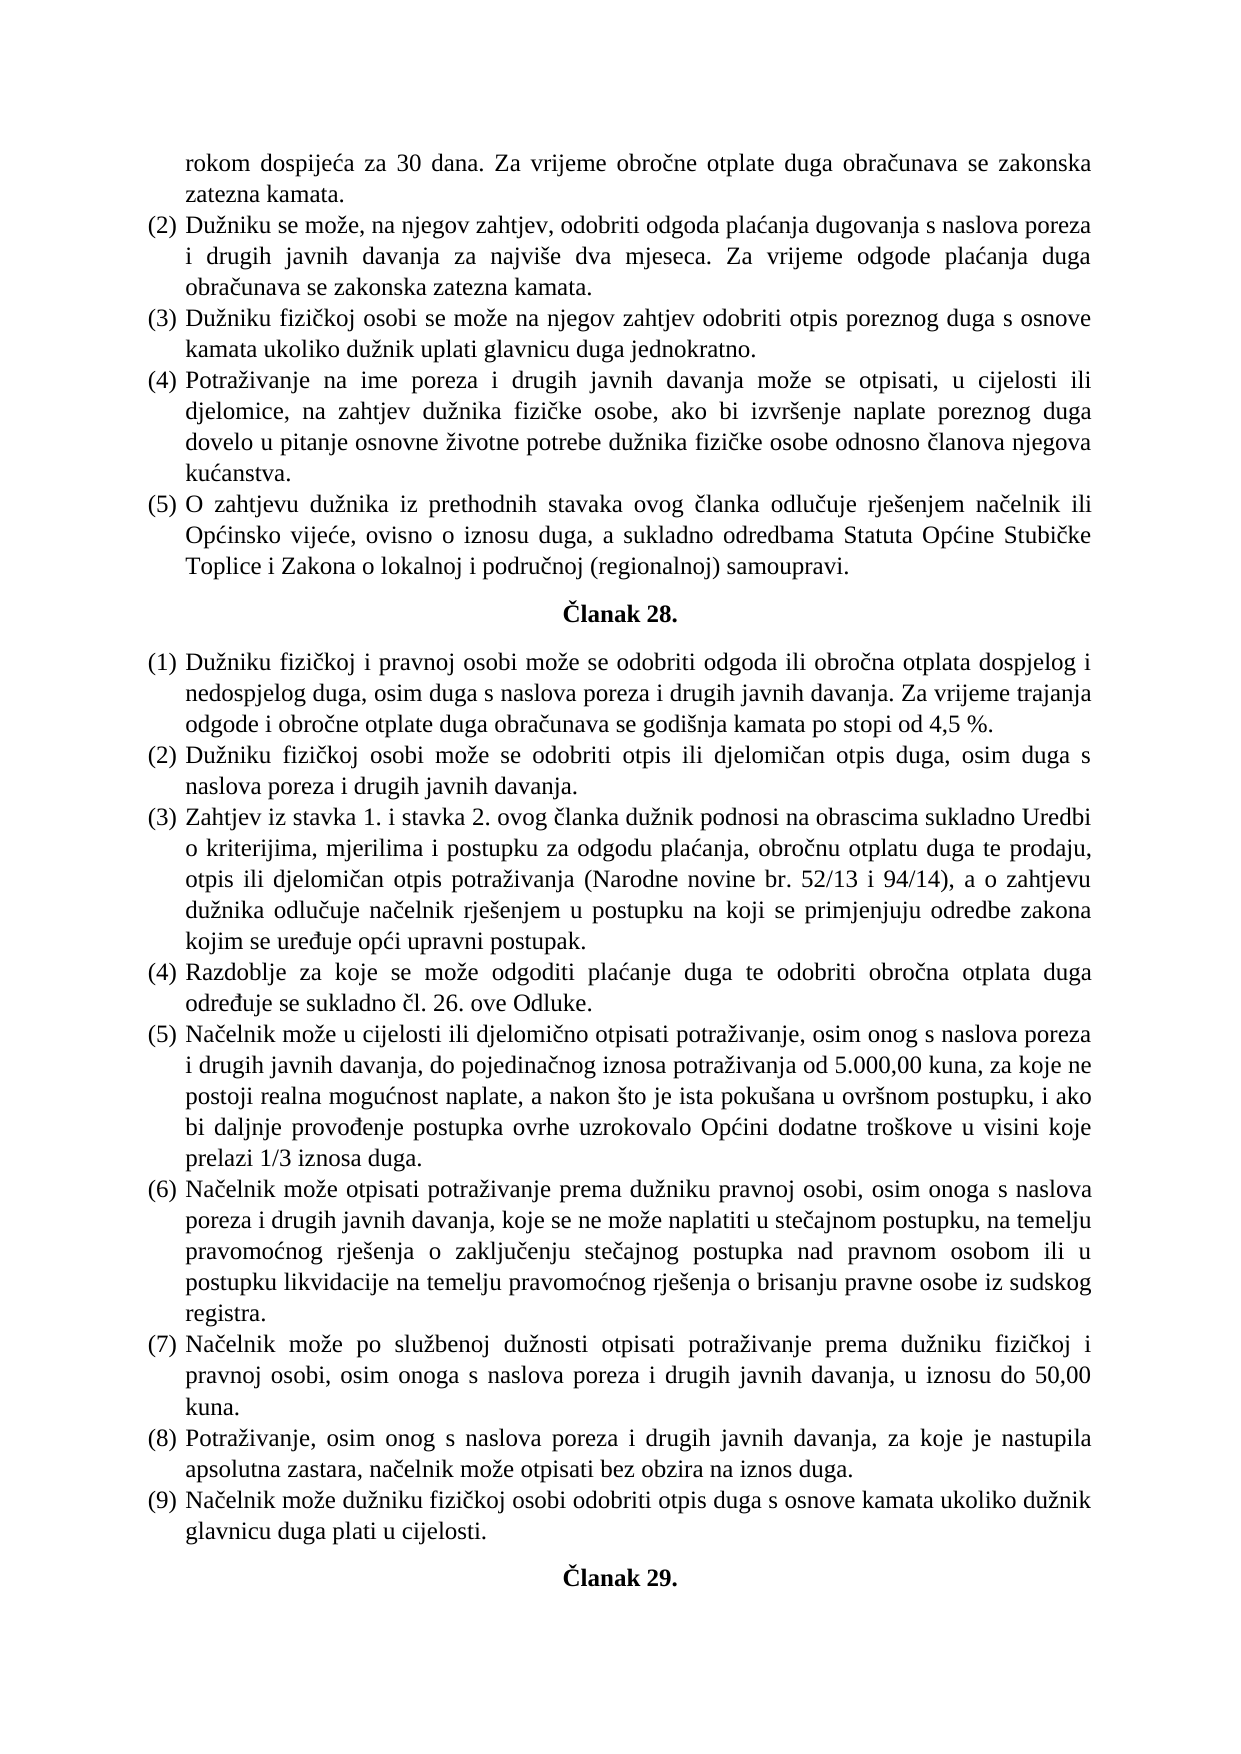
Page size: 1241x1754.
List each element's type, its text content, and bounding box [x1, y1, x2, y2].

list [148, 148, 1093, 207]
list Načelnik može otpisati potraživanje prema dužniku pravnoj osobi, osim onoga s naslova poreza i drugih javnih davanja, koje se ne može naplatiti u stečajnom postupku, na temelju pravomoćnog rješenja o zaključenju stečajnog postupka nad pravnom osobom ili u postupku likvidacije na temelju pravomoćnog rješenja o brisanju pravne osobe iz sudskog registra. [148, 1174, 1093, 1327]
list Dužniku fizičkoj osobi može se odobriti otpis ili djelomičan otpis duga, osim duga s naslova poreza i drugih javnih davanja. [148, 740, 1093, 799]
list Dužniku se može, na njegov zahtjev, odobriti odgoda plaćanja dugovanja s naslova poreza i drugih javnih davanja za najviše dva mjeseca. Za vrijeme odgode plaćanja duga obračunava se zakonska zatezna kamata. [148, 210, 1093, 301]
list Razdoblje za koje se može odgoditi plaćanje duga te odobriti obročna otplata duga određuje se sukladno čl. 26. ove Odluke. [148, 957, 1093, 1017]
text Članak 28. [148, 599, 1093, 628]
list O zahtjevu dužnika iz prethodnih stavaka ovog članka odlučuje rješenjem načelnik ili Općinsko vijeće, ovisno o iznosu duga, a sukladno odredbama Statuta Općine Stubičke Toplice i Zakona o lokalnoj i područnoj (regionalnoj) samoupravi. [148, 489, 1093, 580]
list Načelnik može po službenoj dužnosti otpisati potraživanje prema dužniku fizičkoj i pravnoj osobi, osim onoga s naslova poreza i drugih javnih davanja, u iznosu do 50,00 kuna. [148, 1329, 1093, 1420]
list Dužniku fizičkoj i pravnoj osobi može se odobriti odgoda ili obročna otplata dospjelog i nedospjelog duga, osim duga s naslova poreza i drugih javnih davanja. Za vrijeme trajanja odgode i obročne otplate duga obračunava se godišnja kamata po stopi od 4,5 %. [148, 647, 1093, 737]
text Članak 29. [148, 1563, 1093, 1592]
list Potraživanje na ime poreza i drugih javnih davanja može se otpisati, u cijelosti ili djelomice, na zahtjev dužnika fizičke osobe, ako bi izvršenje naplate poreznog duga dovelo u pitanje osnovne životne potrebe dužnika fizičke osobe odnosno članova njegova kućanstva. [148, 365, 1093, 487]
list Načelnik može dužniku fizičkoj osobi odobriti otpis duga s osnove kamata ukoliko dužnik glavnicu duga plati u cijelosti. [148, 1485, 1093, 1544]
list Zahtjev iz stavka 1. i stavka 2. ovog članka dužnik podnosi na obrascima sukladno Uredbi o kriterijima, mjerilima i postupku za odgodu plaćanja, obročnu otplatu duga te prodaju, otpis ili djelomičan otpis potraživanja (Narodne novine br. 52/13 i 94/14), a o zahtjevu dužnika odlučuje načelnik rješenjem u postupku na koji se primjenjuju odredbe zakona kojim se uređuje opći upravni postupak. [148, 802, 1093, 955]
list Načelnik može u cijelosti ili djelomično otpisati potraživanje, osim onog s naslova poreza i drugih javnih davanja, do pojedinačnog iznosa potraživanja od 5.000,00 kuna, za koje ne postoji realna mogućnost naplate, a nakon što je ista pokušana u ovršnom postupku, i ako bi daljnje provođenje postupka ovrhe uzrokovalo Općini dodatne troškove u visini koje prelazi 1/3 iznosa duga. [148, 1019, 1093, 1172]
list Dužniku fizičkoj osobi se može na njegov zahtjev odobriti otpis poreznog duga s osnove kamata ukoliko dužnik uplati glavnicu duga jednokratno. [148, 303, 1093, 363]
list Potraživanje, osim onog s naslova poreza i drugih javnih davanja, za koje je nastupila apsolutna zastara, načelnik može otpisati bez obzira na iznos duga. [148, 1423, 1093, 1482]
